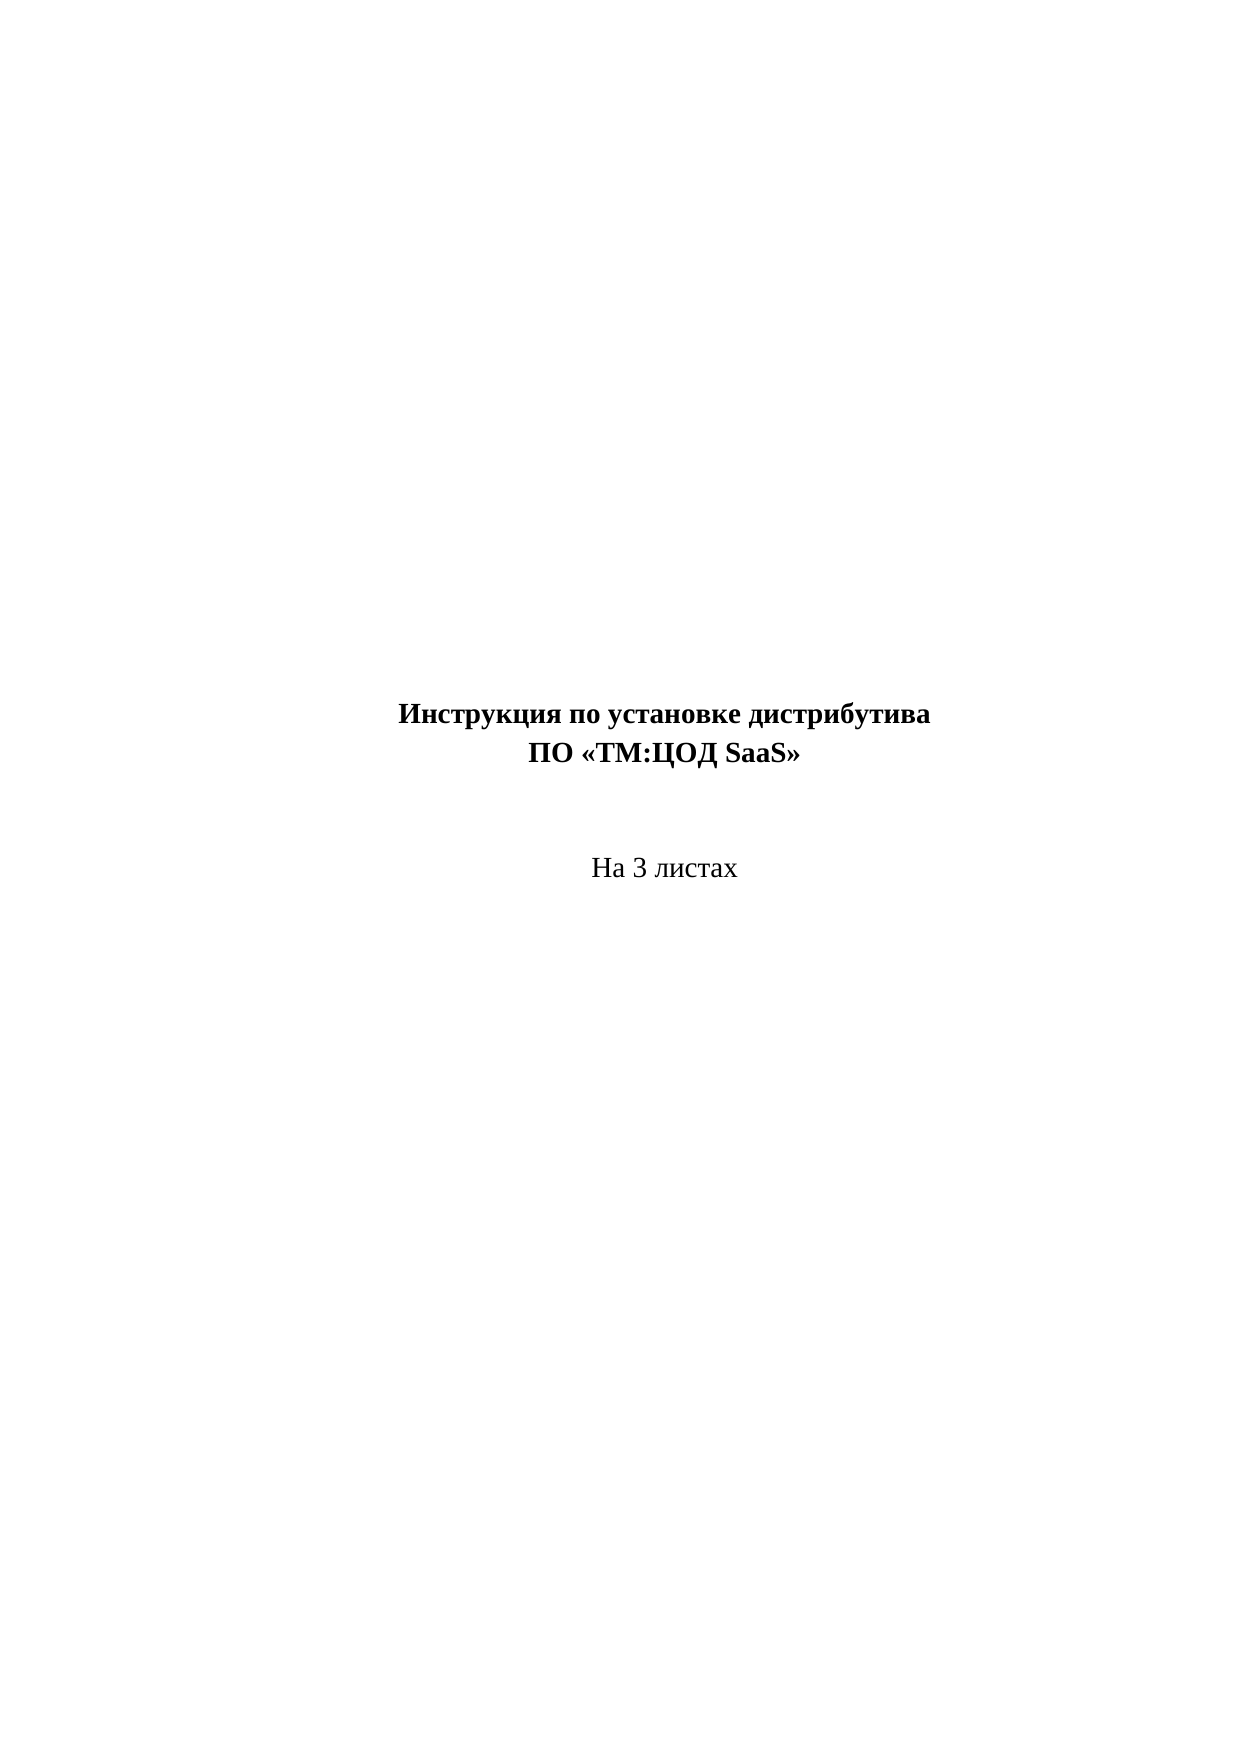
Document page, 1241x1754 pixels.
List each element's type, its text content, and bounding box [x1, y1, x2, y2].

text ПО «ТМ:ЦОД SaaS» [177, 735, 1152, 768]
text Инструкция по установке дистрибутива [177, 696, 1152, 730]
text На 3 листах [177, 850, 1152, 884]
